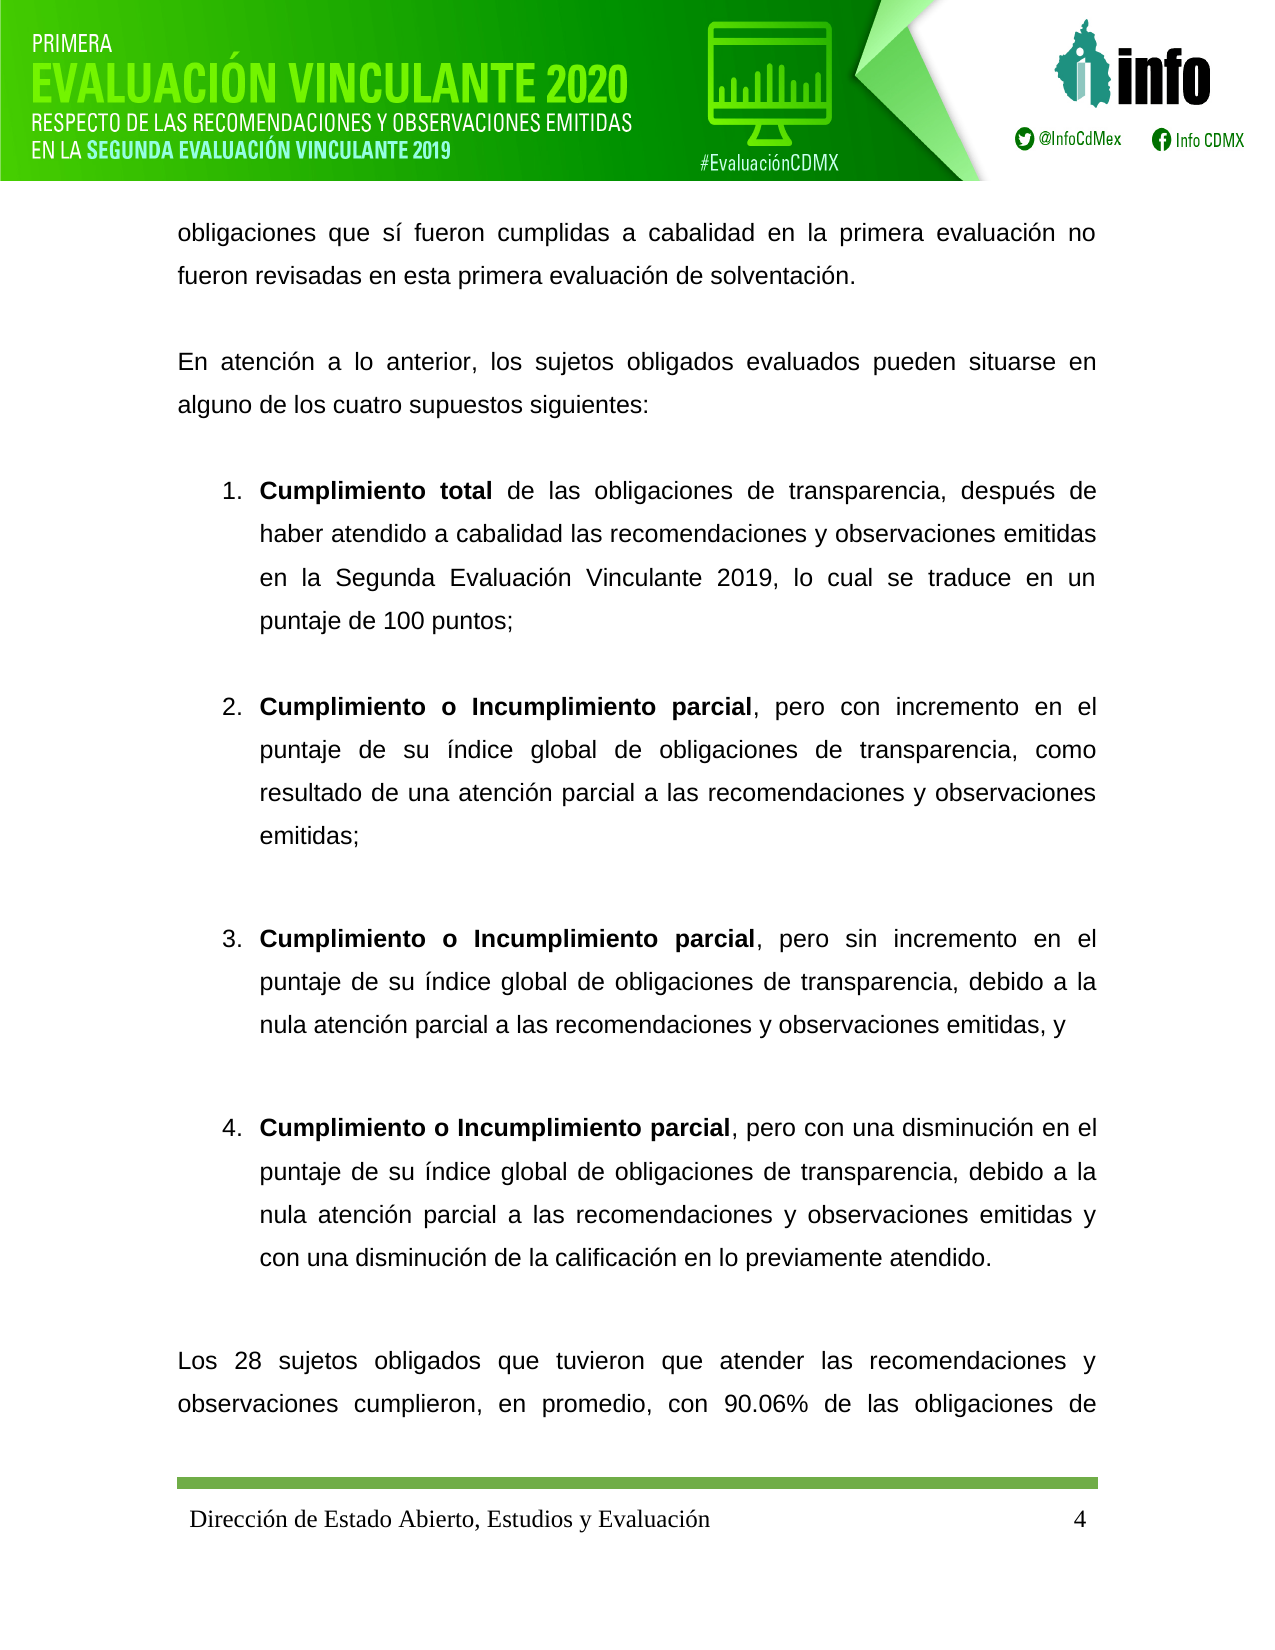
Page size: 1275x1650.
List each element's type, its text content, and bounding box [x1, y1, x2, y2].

list Cumplimiento o Incumplimiento parcial, pero con una disminución en el puntaje de su índice global de obligaciones de transparencia, debido a la nula atención parcial a las recomendaciones y observaciones emitidas y con una disminución de la calificación en lo previamente atendido. [222, 1113, 1098, 1271]
list Cumplimiento o Incumplimiento parcial, pero con incremento en el puntaje de su índice global de obligaciones de transparencia, como resultado de una atención parcial a las recomendaciones y observaciones emitidas; [222, 692, 1098, 850]
list Cumplimiento total de las obligaciones de transparencia, después de haber atendido a cabalidad las recomendaciones y observaciones emitidas en la Segunda Evaluación Vinculante 2019, lo cual se traduce en un puntaje de 100 puntos; [222, 476, 1098, 634]
text En atención a lo anterior, los sujetos obligados evaluados pueden situarse en alguno de los cuatro supuestos siguientes: [177, 347, 1098, 419]
list Cumplimiento o Incumplimiento parcial, pero sin incremento en el puntaje de su índice global de obligaciones de transparencia, debido a la nula atención parcial a las recomendaciones y observaciones emitidas, y [222, 924, 1098, 1039]
picture [0, 0, 1275, 181]
